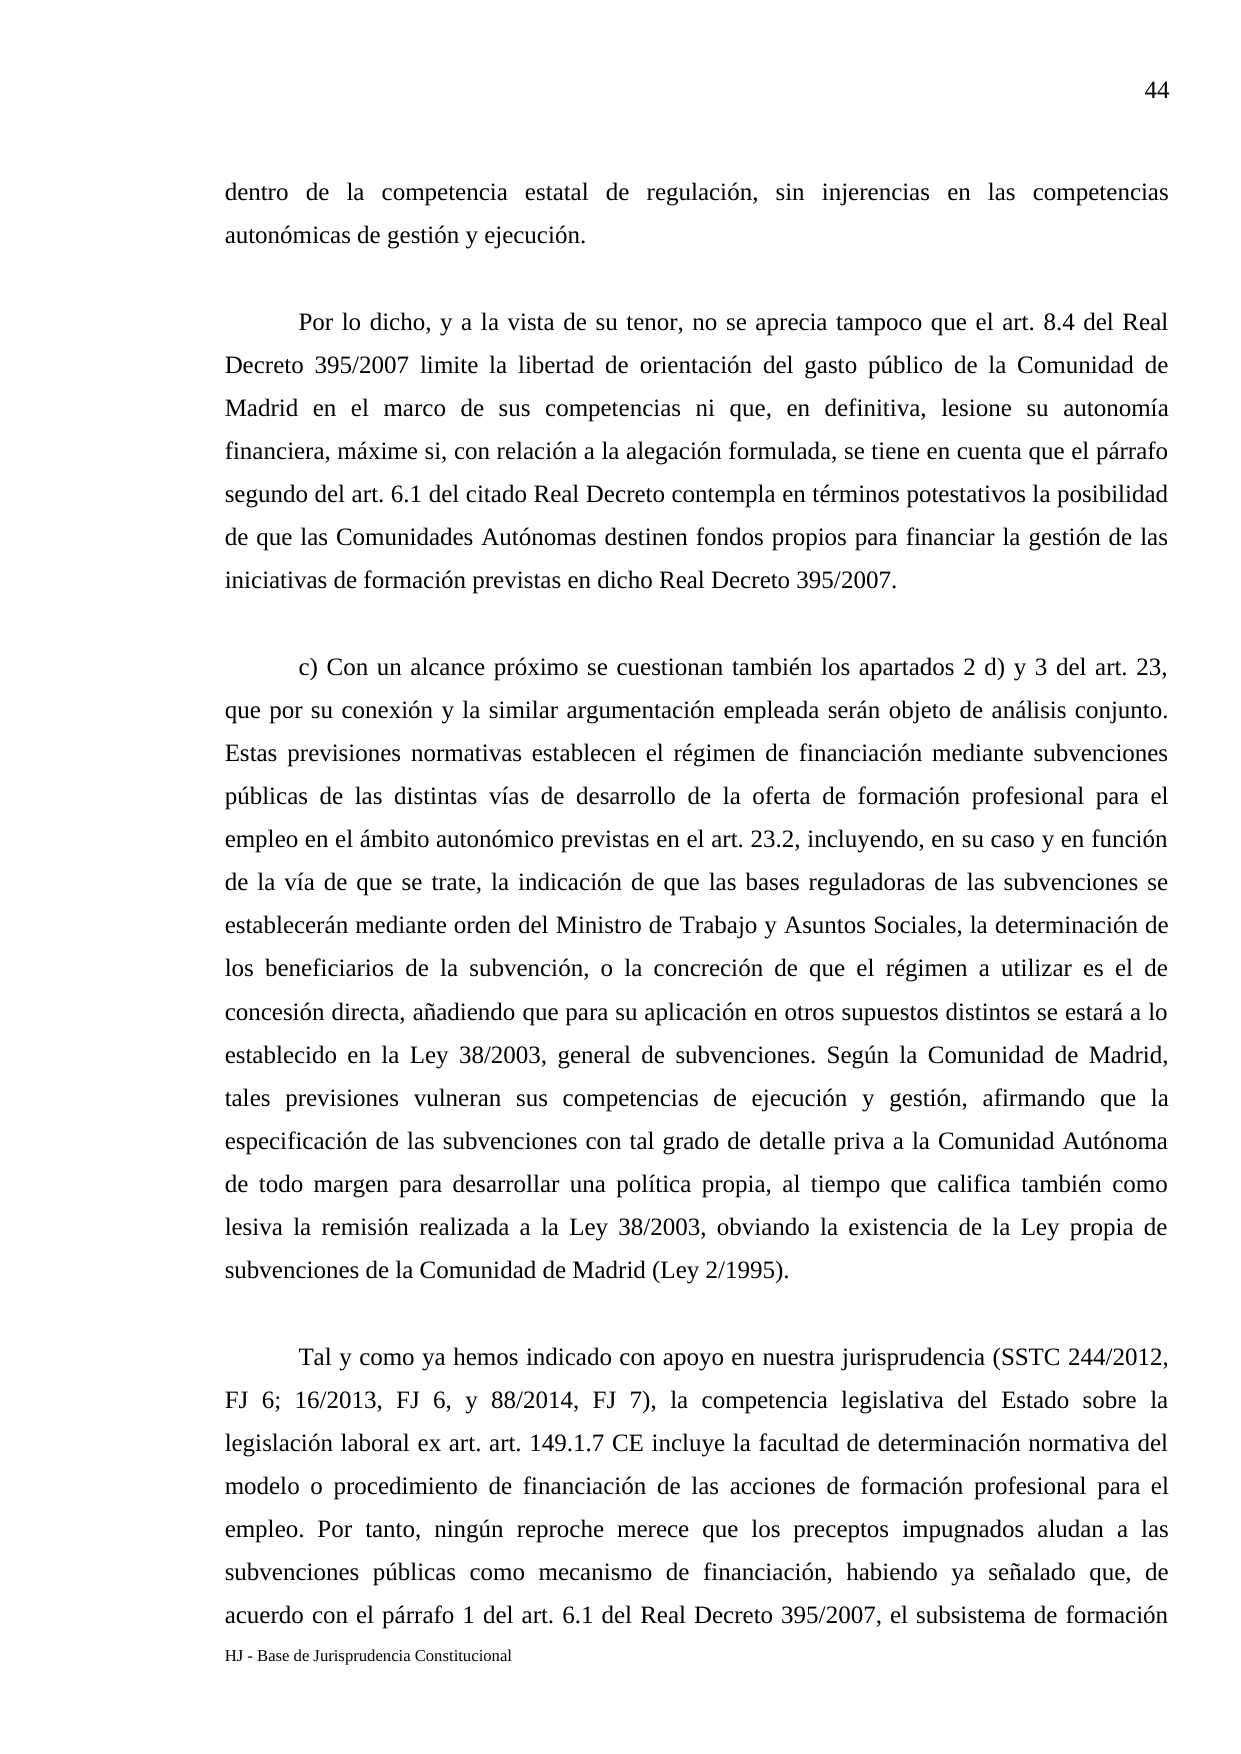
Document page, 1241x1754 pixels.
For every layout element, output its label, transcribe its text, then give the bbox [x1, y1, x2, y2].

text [224, 1342, 1169, 1629]
text Por lo dicho, y a la vista de su tenor, no se aprecia tampoco que el art. 8.4 del Real Decreto 395/2007 limite la libertad de orientación del gasto público de la Comunidad de Madrid en el marco de sus competencias ni que, en definitiva, lesione su autonomía financiera, máxime si, con relación a la alegación formulada, se tiene en cuenta que el párrafo segundo del art. 6.1 del citado Real Decreto contempla en términos potestativos la posibilidad de que las Comunidades Autónomas destinen fondos propios para financiar la gestión de las iniciativas de formación previstas en dicho Real Decreto 395/2007. [224, 307, 1169, 594]
text c) Con un alcance próximo se cuestionan también los apartados 2 d) y 3 del art. 23, que por su conexión y la similar argumentación empleada serán objeto de análisis conjunto. Estas previsiones normativas establecen el régimen de financiación mediante subvenciones públicas de las distintas vías de desarrollo de la oferta de formación profesional para el empleo en el ámbito autonómico previstas en el art. 23.2, incluyendo, en su caso y en función de la vía de que se trate, la indicación de que las bases reguladoras de las subvenciones se establecerán mediante orden del Ministro de Trabajo y Asuntos Sociales, la determinación de los beneficiarios de la subvención, o la concreción de que el régimen a utilizar es el de concesión directa, añadiendo que para su aplicación en otros supuestos distintos se estará a lo establecido en la Ley 38/2003, general de subvenciones. Según la Comunidad de Madrid, tales previsiones vulneran sus competencias de ejecución y gestión, afirmando que la especificación de las subvenciones con tal grado de detalle priva a la Comunidad Autónoma de todo margen para desarrollar una política propia, al tiempo que califica también como lesiva la remisión realizada a la Ley 38/2003, obviando la existencia de la Ley propia de subvenciones de la Comunidad de Madrid (Ley 2/1995). [224, 652, 1169, 1284]
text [224, 177, 1169, 249]
